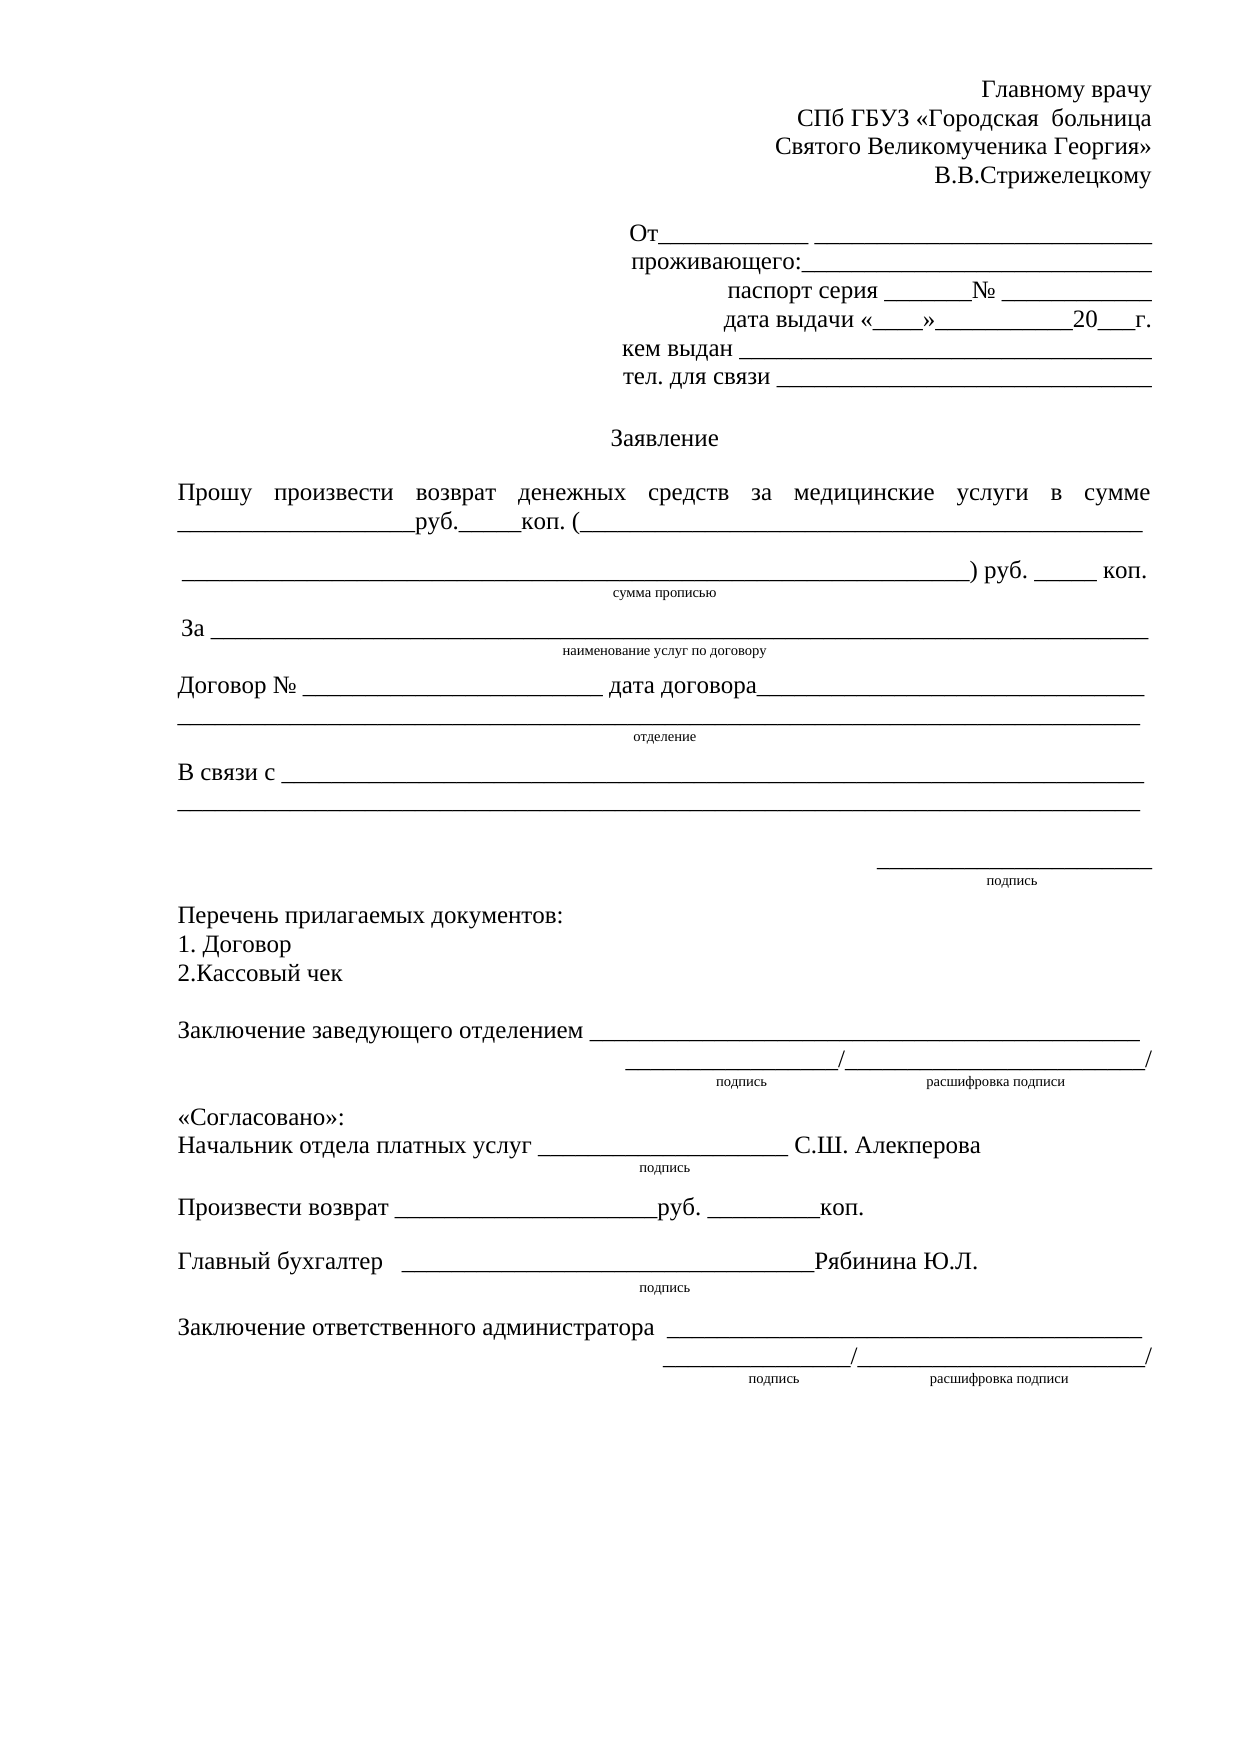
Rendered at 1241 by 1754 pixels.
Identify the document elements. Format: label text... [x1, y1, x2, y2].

text наименование услуг по договору [177, 642, 1152, 670]
text Святого Великомученика Георгия» [177, 131, 1152, 160]
text В связи с _____________________________________________________________________ [177, 757, 1152, 785]
text Перечень прилагаемых документов: 1. Договор 2.Кассовый чек [177, 900, 1152, 987]
text От____________ ___________________________ проживающего:____________________________ паспорт серия _______№ ____________ дата выдачи «____»___________20___г. кем выдан _________________________________ тел. для связи ______________________________ [177, 218, 1152, 390]
text подпись расшифровка подписи [177, 1369, 1152, 1398]
text СПб ГБУЗ «Городская больница [177, 103, 1152, 131]
text подпись [177, 872, 1152, 900]
text В.В.Стрижелецкому [177, 160, 1152, 189]
text Заключение заведующего отделением ____________________________________________ [177, 1015, 1152, 1044]
text _______________________________________________________________) руб. _____ коп. сумма прописью [177, 555, 1152, 613]
text Главный бухгалтер _________________________________Рябинина Ю.Л. [177, 1246, 1152, 1275]
text «Согласовано»: [177, 1102, 1152, 1130]
text Начальник отдела платных услуг ____________________ С.Ш. Алекперова [177, 1130, 1152, 1159]
text _________________/________________________/ [177, 1044, 1152, 1073]
text Заключение ответственного администратора ______________________________________ [177, 1312, 1152, 1341]
text _______________/_______________________/ [177, 1341, 1152, 1369]
text Главному врачу [177, 74, 1152, 103]
text ______________________ [177, 843, 1152, 872]
text За ___________________________________________________________________________ [177, 613, 1152, 642]
text подпись расшифровка подписи [177, 1073, 1152, 1102]
text _____________________________________________________________________________ [177, 785, 1152, 814]
text Заявление [177, 423, 1152, 452]
text подпись [177, 1279, 1152, 1308]
text Прошу произвести возврат денежных средств за медицинские услуги в сумме ___________________руб._____коп. (_____________________________________________ [177, 477, 1152, 534]
text подпись [177, 1159, 1152, 1188]
text отделение [177, 728, 1152, 757]
text Произвести возврат _____________________руб. _________коп. [177, 1192, 1152, 1221]
text _____________________________________________________________________________ [177, 699, 1152, 728]
text Договор № ________________________ дата договора_______________________________ [177, 670, 1152, 699]
